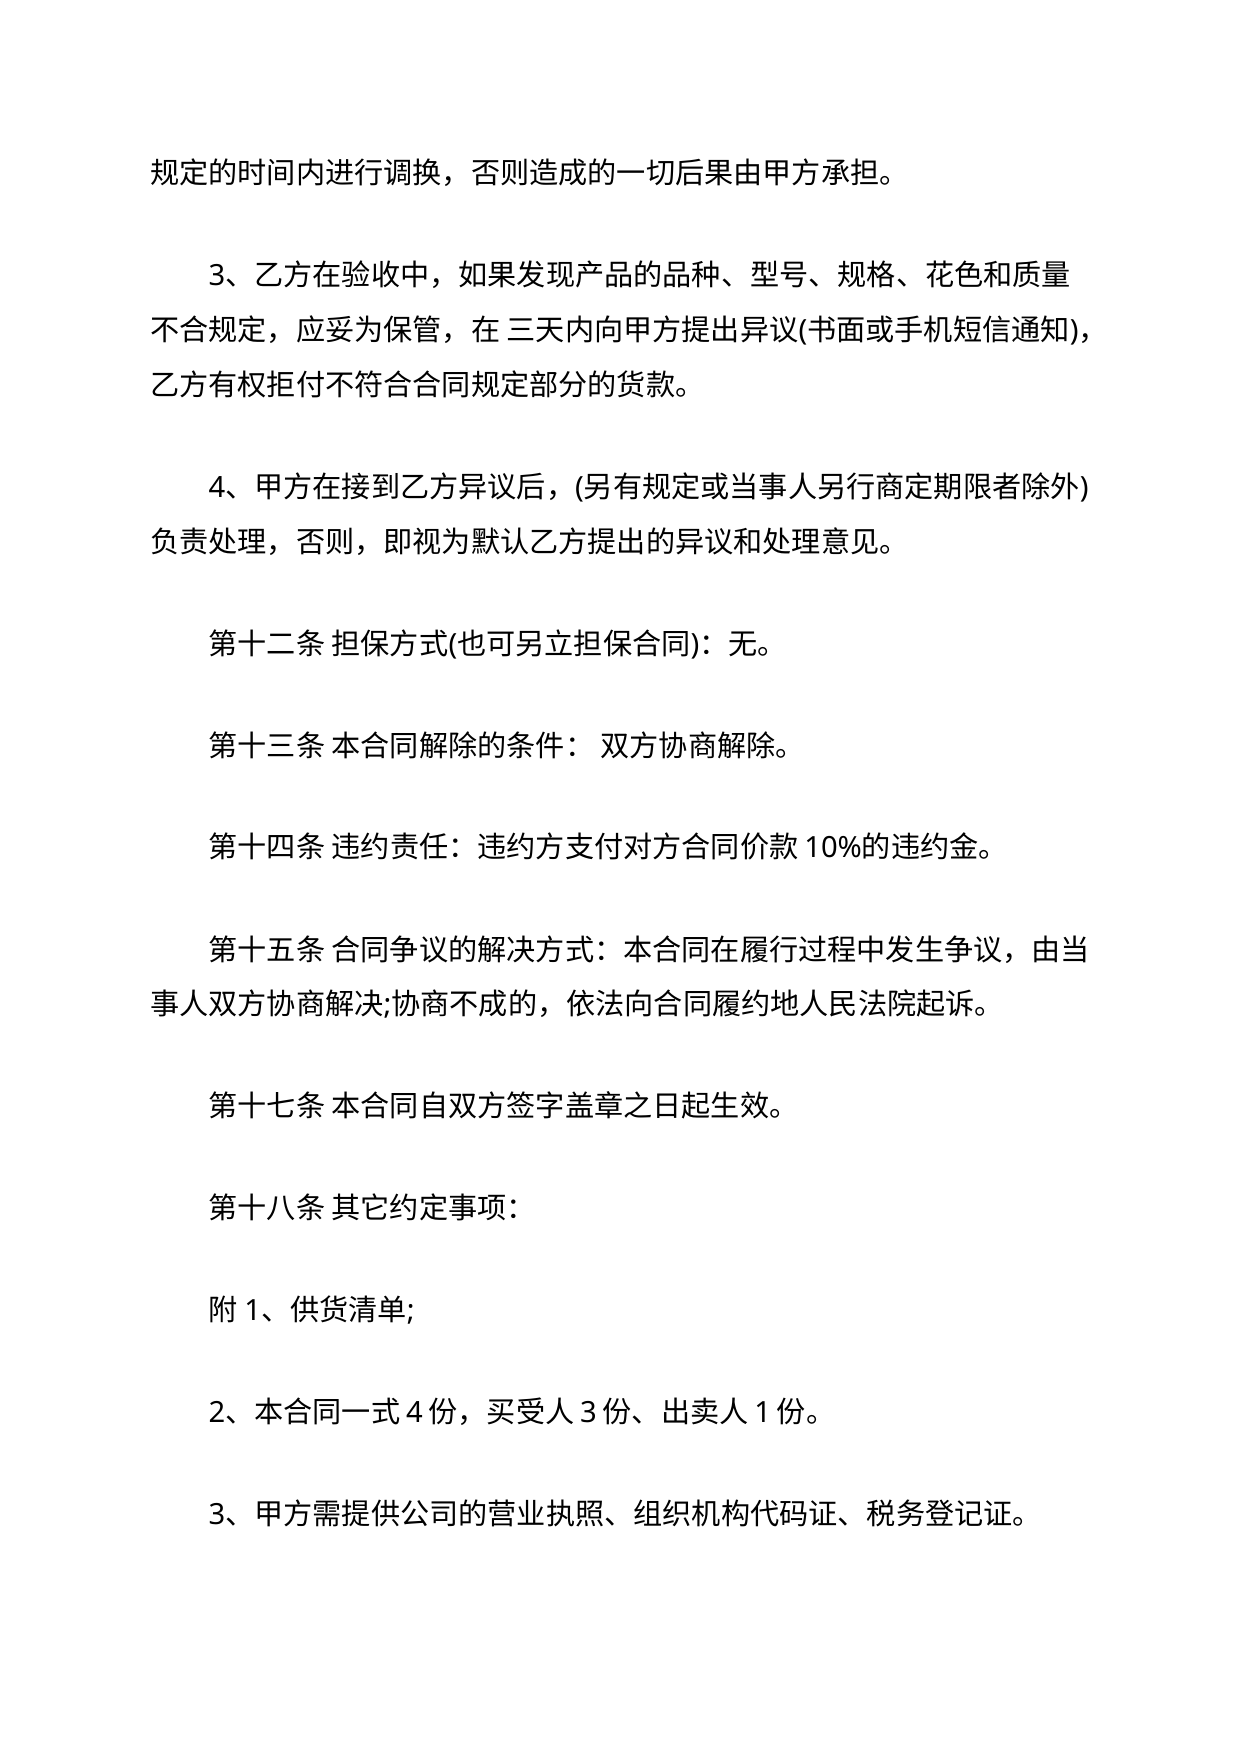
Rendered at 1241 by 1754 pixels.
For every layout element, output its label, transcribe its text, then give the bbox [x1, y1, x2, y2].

text 第十五条 合同争议的解决方式：本合同在履行过程中发生争议，由当事人双方协商解决;协商不成的，依法向合同履约地人民法院起诉。 [150, 926, 1090, 1023]
text 2、本合同一式4份，买受人3份、出卖人1份。 [150, 1388, 1090, 1431]
text 第十二条 担保方式(也可另立担保合同)：无。 [150, 620, 1090, 663]
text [150, 150, 1090, 192]
text 第十三条 本合同解除的条件： 双方协商解除。 [150, 722, 1090, 764]
text 4、甲方在接到乙方异议后，(另有规定或当事人另行商定期限者除外)负责处理，否则，即视为默认乙方提出的异议和处理意见。 [150, 463, 1090, 561]
text 附 1、供货清单; [150, 1286, 1090, 1329]
text 第十七条 本合同自双方签字盖章之日起生效。 [150, 1083, 1090, 1125]
text 第十四条 违约责任：违约方支付对方合同价款10%的违约金。 [150, 824, 1090, 866]
text 第十八条 其它约定事项： [150, 1185, 1090, 1227]
text 3、乙方在验收中，如果发现产品的品种、型号、规格、花色和质量不合规定，应妥为保管，在 三天内向甲方提出异议(书面或手机短信通知)，乙方有权拒付不符合合同规定部分的货款。 [150, 252, 1090, 404]
text 3、甲方需提供公司的营业执照、组织机构代码证、税务登记证。 [150, 1490, 1090, 1533]
